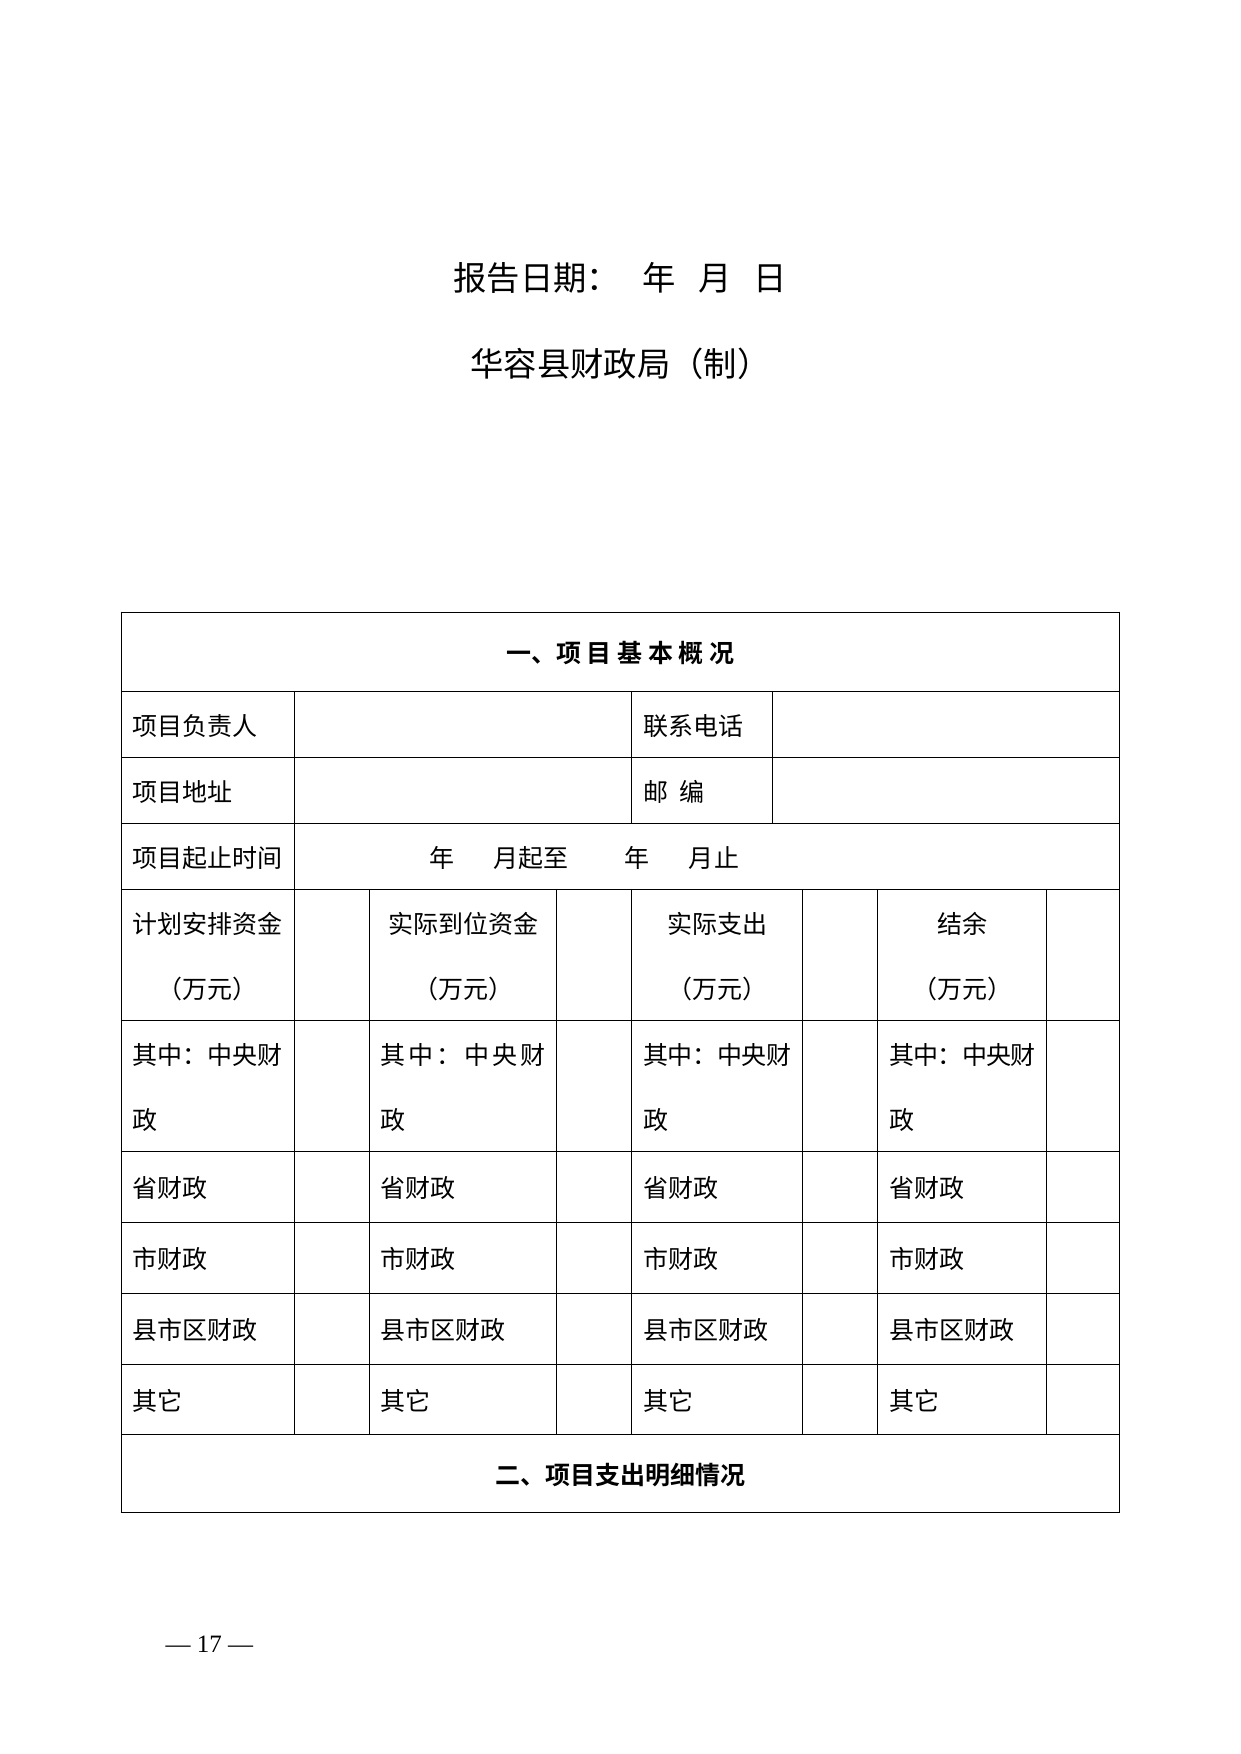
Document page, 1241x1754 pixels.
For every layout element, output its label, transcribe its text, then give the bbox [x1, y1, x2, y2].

table_cell [803, 1021, 877, 1151]
table_cell 年 月起至 年 月止 [295, 824, 1119, 889]
table_cell [803, 1365, 877, 1434]
table_cell [557, 1152, 631, 1222]
table_cell 联系电话 [632, 692, 772, 757]
table_cell 其中：中央财政 [878, 1021, 1046, 1151]
table_cell 二、项目支出明细情况 [122, 1435, 1119, 1512]
table_cell [557, 1365, 631, 1434]
table_cell 市财政 [122, 1223, 294, 1293]
table_cell [557, 890, 631, 1020]
table_cell 其它 [878, 1365, 1046, 1434]
table_cell 其中：中央财政 [370, 1021, 556, 1151]
table_cell 市财政 [878, 1223, 1046, 1293]
table_header 一、项 目 基 本 概 况 [122, 613, 1119, 691]
table_cell 市财政 [632, 1223, 802, 1293]
table_cell 实际到位资金 （万元） [370, 890, 556, 1020]
table_cell 实际支出 （万元） [632, 890, 802, 1020]
table_cell [557, 1021, 631, 1151]
table_cell 省财政 [370, 1152, 556, 1222]
table_cell 项目地址 [122, 758, 294, 823]
table_cell 市财政 [370, 1223, 556, 1293]
table_cell 其它 [122, 1365, 294, 1434]
table_cell 其它 [370, 1365, 556, 1434]
table_cell [557, 1294, 631, 1363]
table_cell [1047, 1223, 1119, 1293]
text 报告日期： 年 月 日 [165, 243, 1075, 308]
table_cell 县市区财政 [370, 1294, 556, 1363]
table_cell 其中：中央财政 [632, 1021, 802, 1151]
table_cell 省财政 [878, 1152, 1046, 1222]
table_cell [1047, 1365, 1119, 1434]
table_cell [295, 890, 369, 1020]
table_cell [295, 758, 631, 823]
table_cell 邮 编 [632, 758, 772, 823]
table_cell 其中：中央财政 [122, 1021, 294, 1151]
table_cell [803, 1294, 877, 1363]
table_cell [295, 1365, 369, 1434]
table_cell [1047, 1152, 1119, 1222]
table_cell 计划安排资金 （万元） [122, 890, 294, 1020]
table_cell 省财政 [632, 1152, 802, 1222]
table_cell [803, 1223, 877, 1293]
table_cell [803, 890, 877, 1020]
text 华容县财政局（制） [165, 330, 1075, 395]
table_cell 结余 （万元） [878, 890, 1046, 1020]
table_cell [1047, 1294, 1119, 1363]
table_cell 其它 [632, 1365, 802, 1434]
table_cell [773, 758, 1119, 823]
table_cell 县市区财政 [632, 1294, 802, 1363]
table_cell 项目负责人 [122, 692, 294, 757]
table_cell [295, 1294, 369, 1363]
table_cell [1047, 1021, 1119, 1151]
table_cell 县市区财政 [878, 1294, 1046, 1363]
table_cell [295, 1152, 369, 1222]
table_cell [557, 1223, 631, 1293]
table_cell [803, 1152, 877, 1222]
table_cell 省财政 [122, 1152, 294, 1222]
table_cell 项目起止时间 [122, 824, 294, 889]
table_cell [295, 1223, 369, 1293]
table_cell [295, 1021, 369, 1151]
table_cell [773, 692, 1119, 757]
table_cell 县市区财政 [122, 1294, 294, 1363]
table_cell [1047, 890, 1119, 1020]
table_cell [295, 692, 631, 757]
